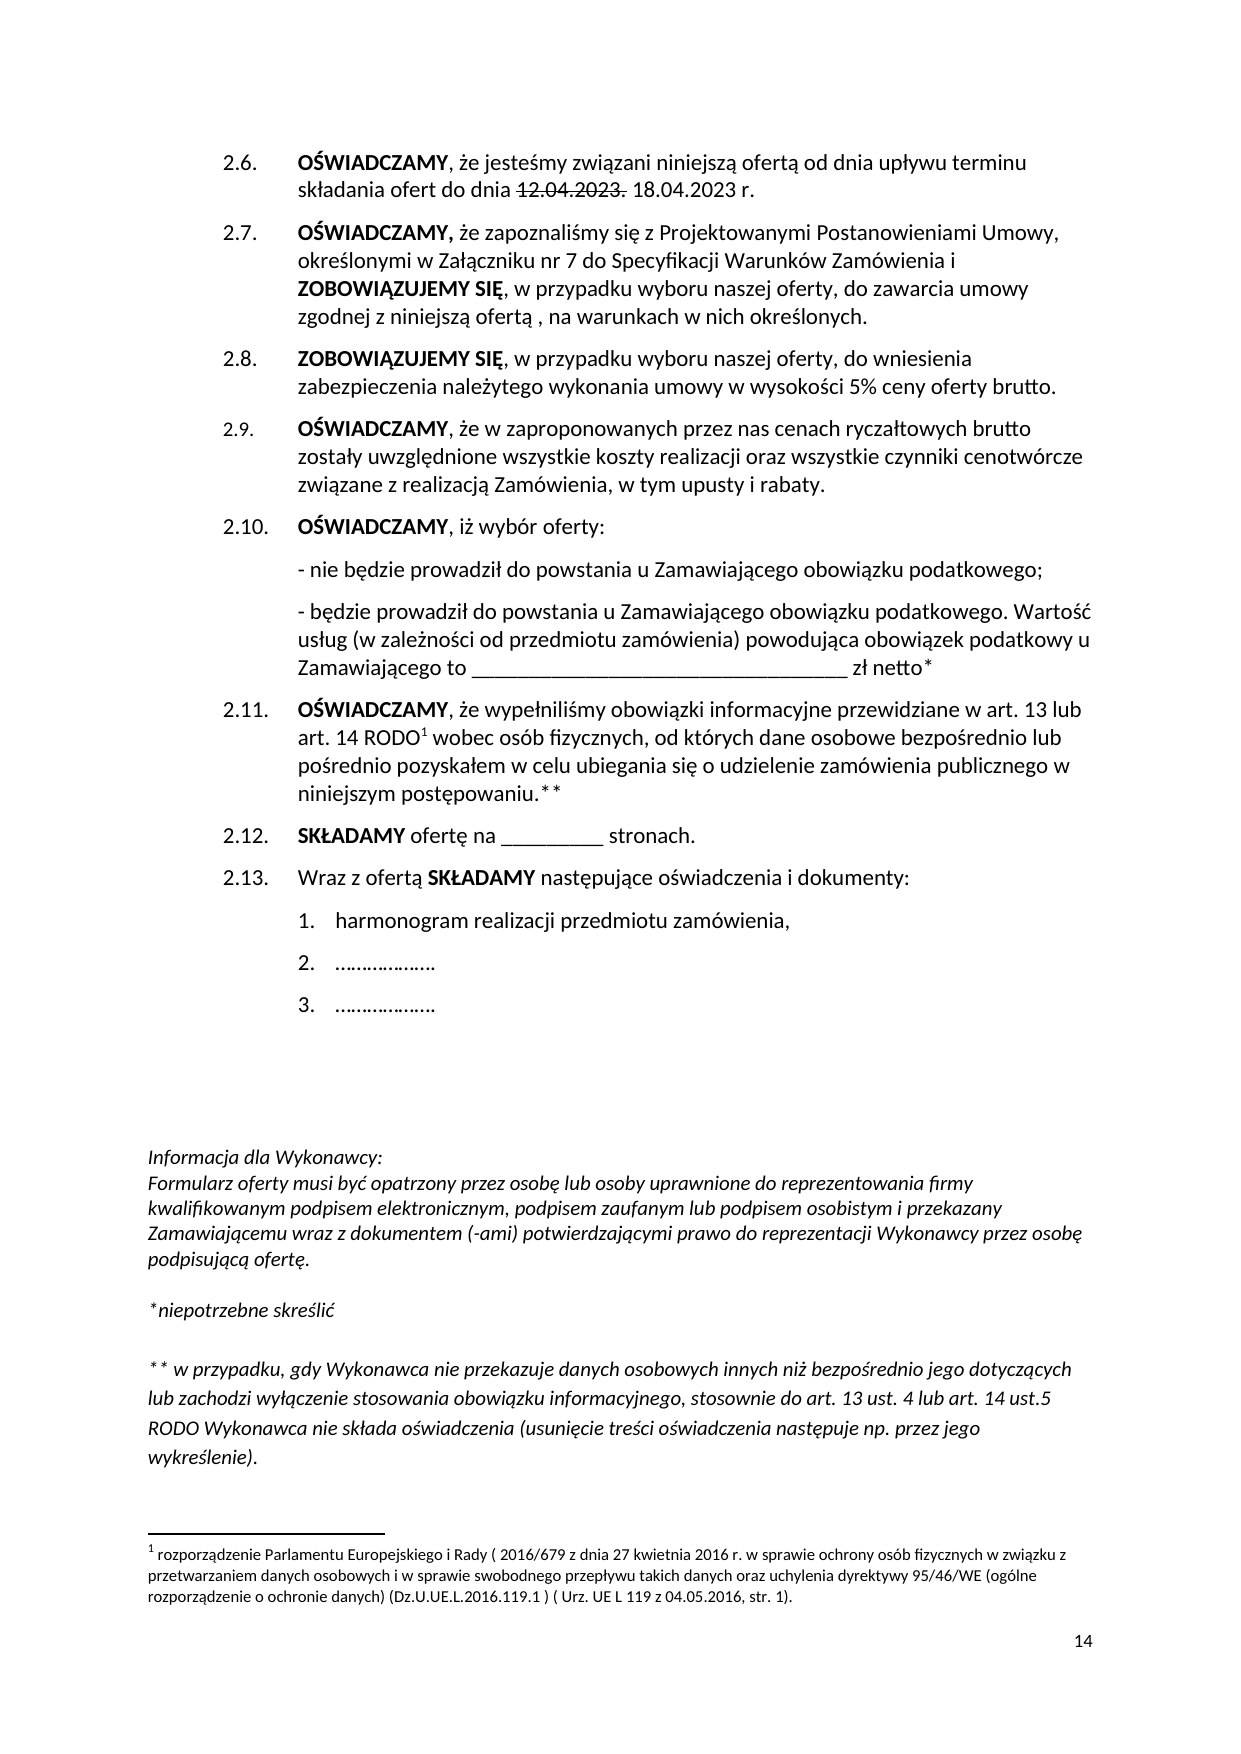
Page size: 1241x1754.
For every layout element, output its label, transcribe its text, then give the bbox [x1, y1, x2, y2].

list ZOBOWIĄZUJEMY SIĘ, w przypadku wyboru naszej oferty, do wniesienia zabezpieczenia należytego wykonania umowy w wysokości 5% ceny oferty brutto. [223, 344, 1093, 400]
list harmonogram realizacji przedmiotu zamówienia, [298, 906, 1093, 934]
list OŚWIADCZAMY, że wypełniliśmy obowiązki informacyjne przewidziane w art. 13 lub art. 14 RODO wobec osób fizycznych, od których dane osobowe bezpośrednio lub pośrednio pozyskałem w celu ubiegania się o udzielenie zamówienia publicznego w niniejszym postępowaniu.** [223, 695, 1093, 807]
list OŚWIADCZAMY, że jesteśmy związani niniejszą ofertą od dnia upływu terminu składania ofert do dnia 12.04.2023. 18.04.2023 r. [223, 148, 1093, 204]
text - nie będzie prowadził do powstania u Zamawiającego obowiązku podatkowego; [298, 555, 1093, 583]
list ………………. [298, 990, 1093, 1018]
text *niepotrzebne skreślić [148, 1297, 1093, 1356]
list SKŁADAMY ofertę na _________ stronach. [223, 821, 1093, 849]
text ** w przypadku, gdy Wykonawca nie przekazuje danych osobowych innych niż bezpośrednio jego dotyczących lub zachodzi wyłączenie stosowania obowiązku informacyjnego, stosownie do art. 13 ust. 4 lub art. 14 ust.5 RODO Wykonawca nie składa oświadczenia (usunięcie treści oświadczenia następuje np. przez jego wykreślenie). [148, 1356, 1093, 1469]
list OŚWIADCZAMY, że w zaproponowanych przez nas cenach ryczałtowych brutto zostały uwzględnione wszystkie koszty realizacji oraz wszystkie czynniki cenotwórcze związane z realizacją Zamówienia, w tym upusty i rabaty. [223, 414, 1093, 498]
text - będzie prowadził do powstania u Zamawiającego obowiązku podatkowego. Wartość usług (w zależności od przedmiotu zamówienia) powodująca obowiązek podatkowy u Zamawiającego to _________________________________ zł netto* [298, 597, 1093, 681]
text Informacja dla Wykonawcy: [148, 1144, 1093, 1170]
list Wraz z ofertą SKŁADAMY następujące oświadczenia i dokumenty: [223, 863, 1093, 892]
list OŚWIADCZAMY, że zapoznaliśmy się z Projektowanymi Postanowieniami Umowy, określonymi w Załączniku nr 7 do Specyfikacji Warunków Zamówienia i ZOBOWIĄZUJEMY SIĘ, w przypadku wyboru naszej oferty, do zawarcia umowy zgodnej z niniejszą ofertą , na warunkach w nich określonych. [223, 218, 1093, 330]
list ………………. [298, 948, 1093, 976]
text Formularz oferty musi być opatrzony przez osobę lub osoby uprawnione do reprezentowania firmy kwalifikowanym podpisem elektronicznym, podpisem zaufanym lub podpisem osobistym i przekazany Zamawiającemu wraz z dokumentem (-ami) potwierdzającymi prawo do reprezentacji Wykonawcy przez osobę podpisującą ofertę. [148, 1170, 1093, 1271]
list OŚWIADCZAMY, iż wybór oferty: [223, 512, 1093, 541]
